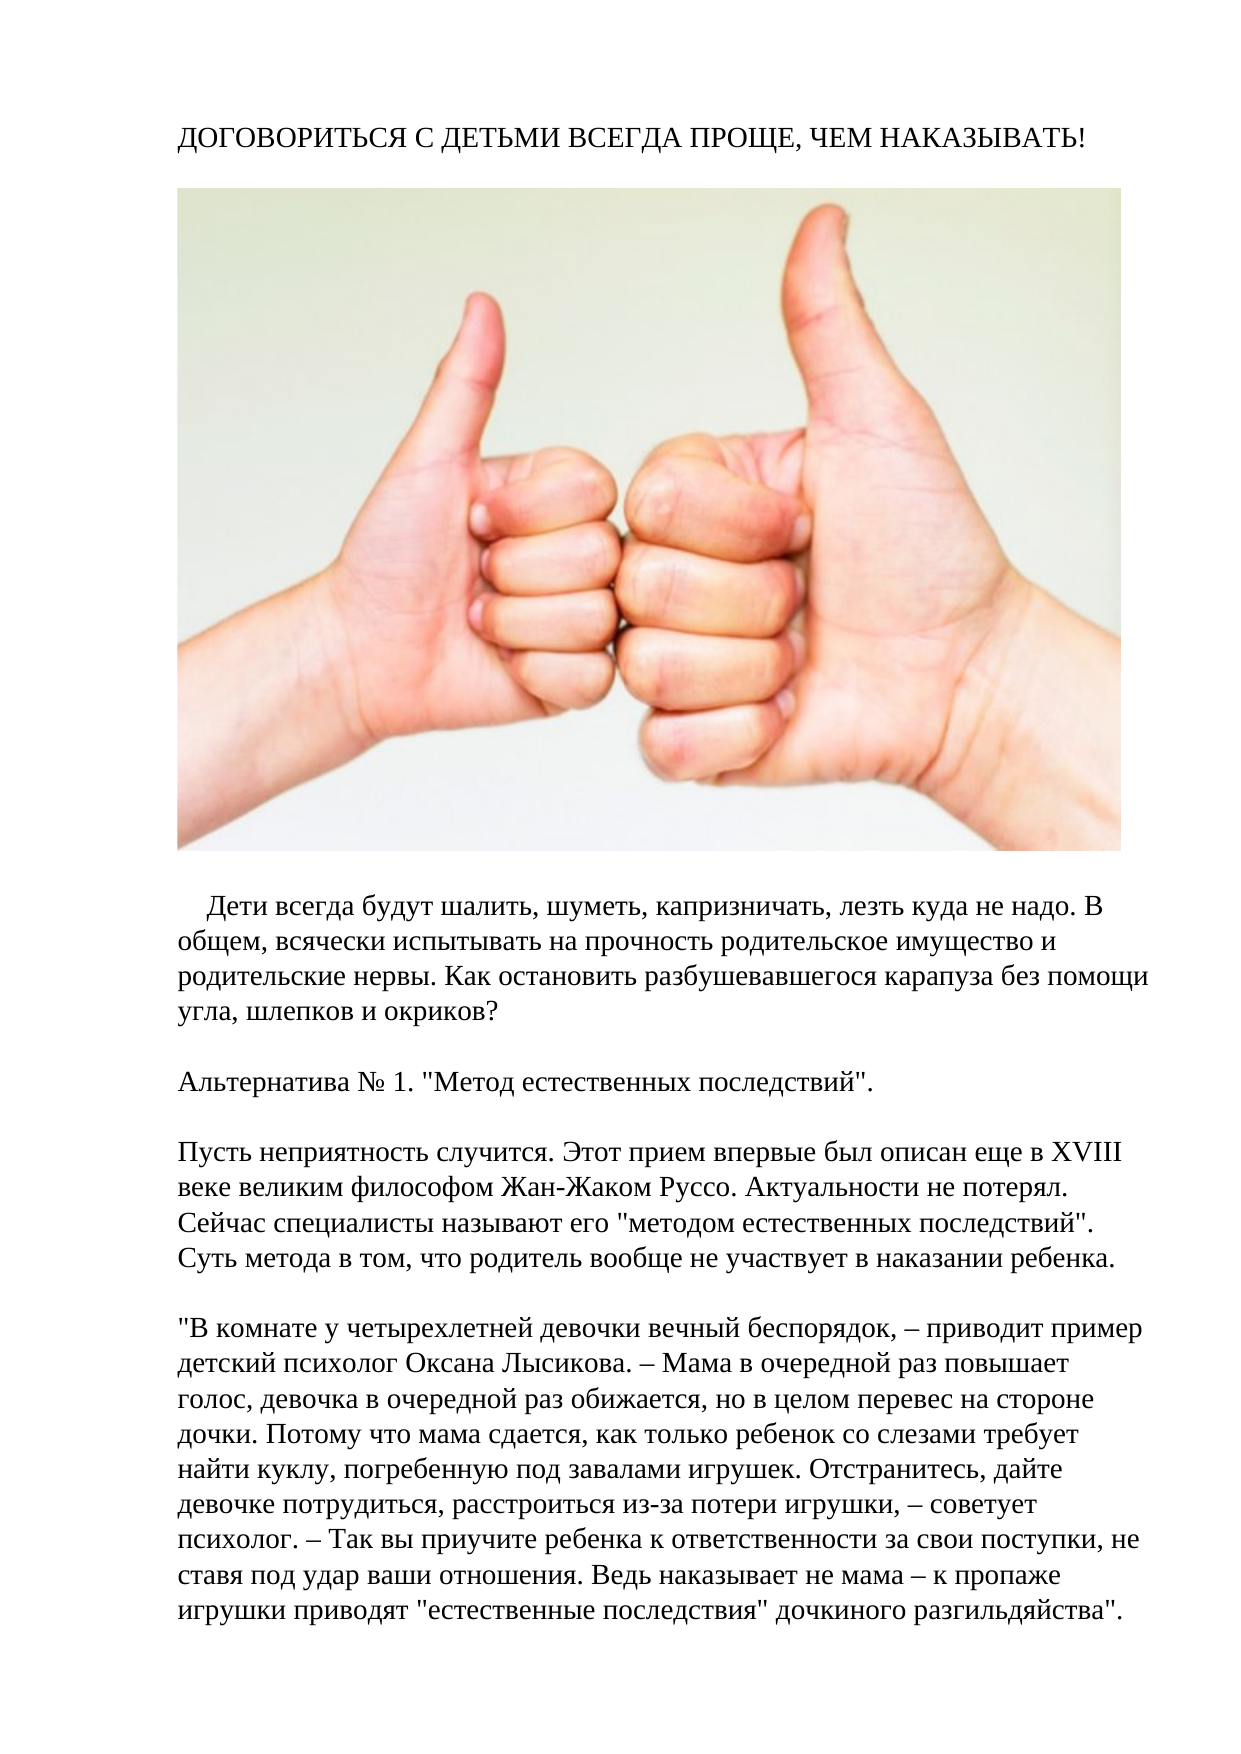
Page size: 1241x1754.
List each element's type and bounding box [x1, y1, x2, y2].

picture [177, 188, 1121, 851]
text [177, 118, 1152, 1626]
